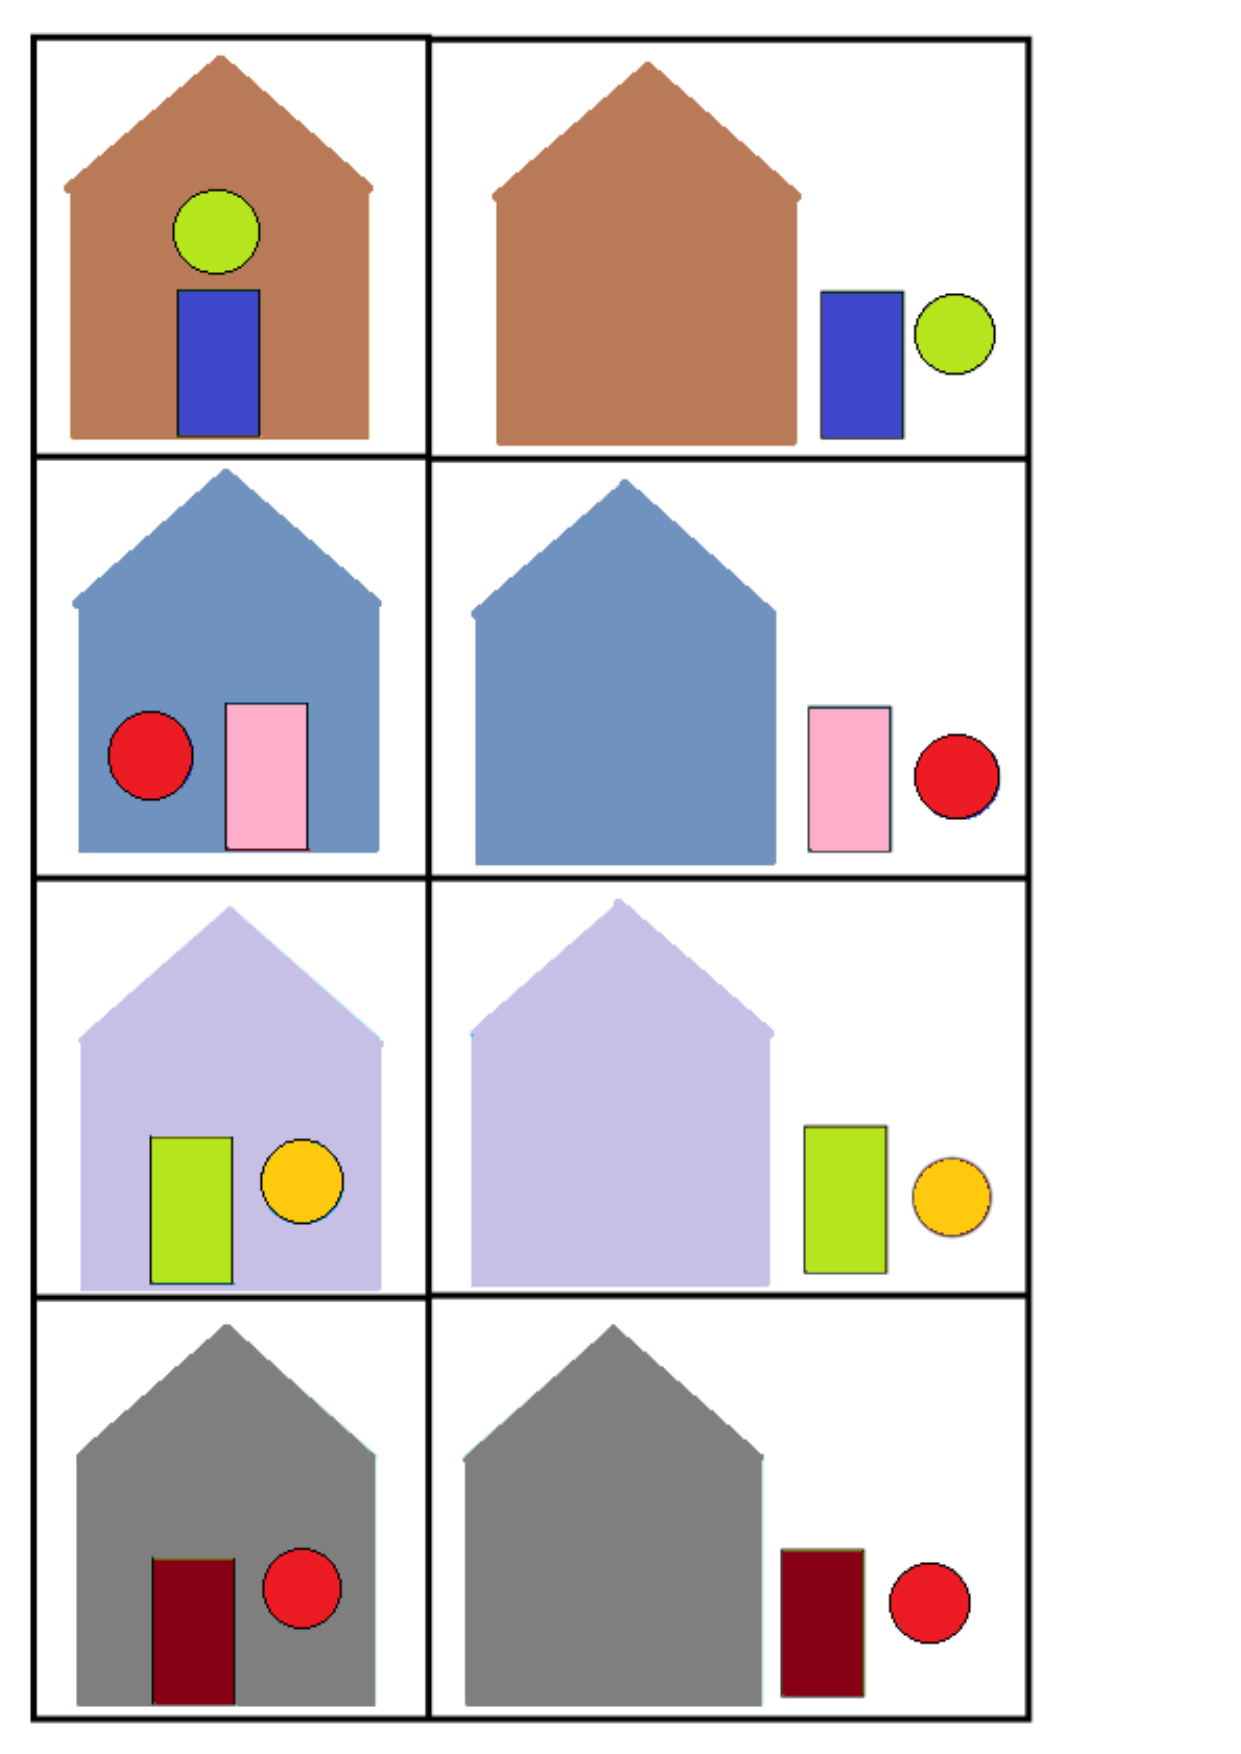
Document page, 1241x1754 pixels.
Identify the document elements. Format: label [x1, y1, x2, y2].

picture [29, 29, 1040, 1725]
